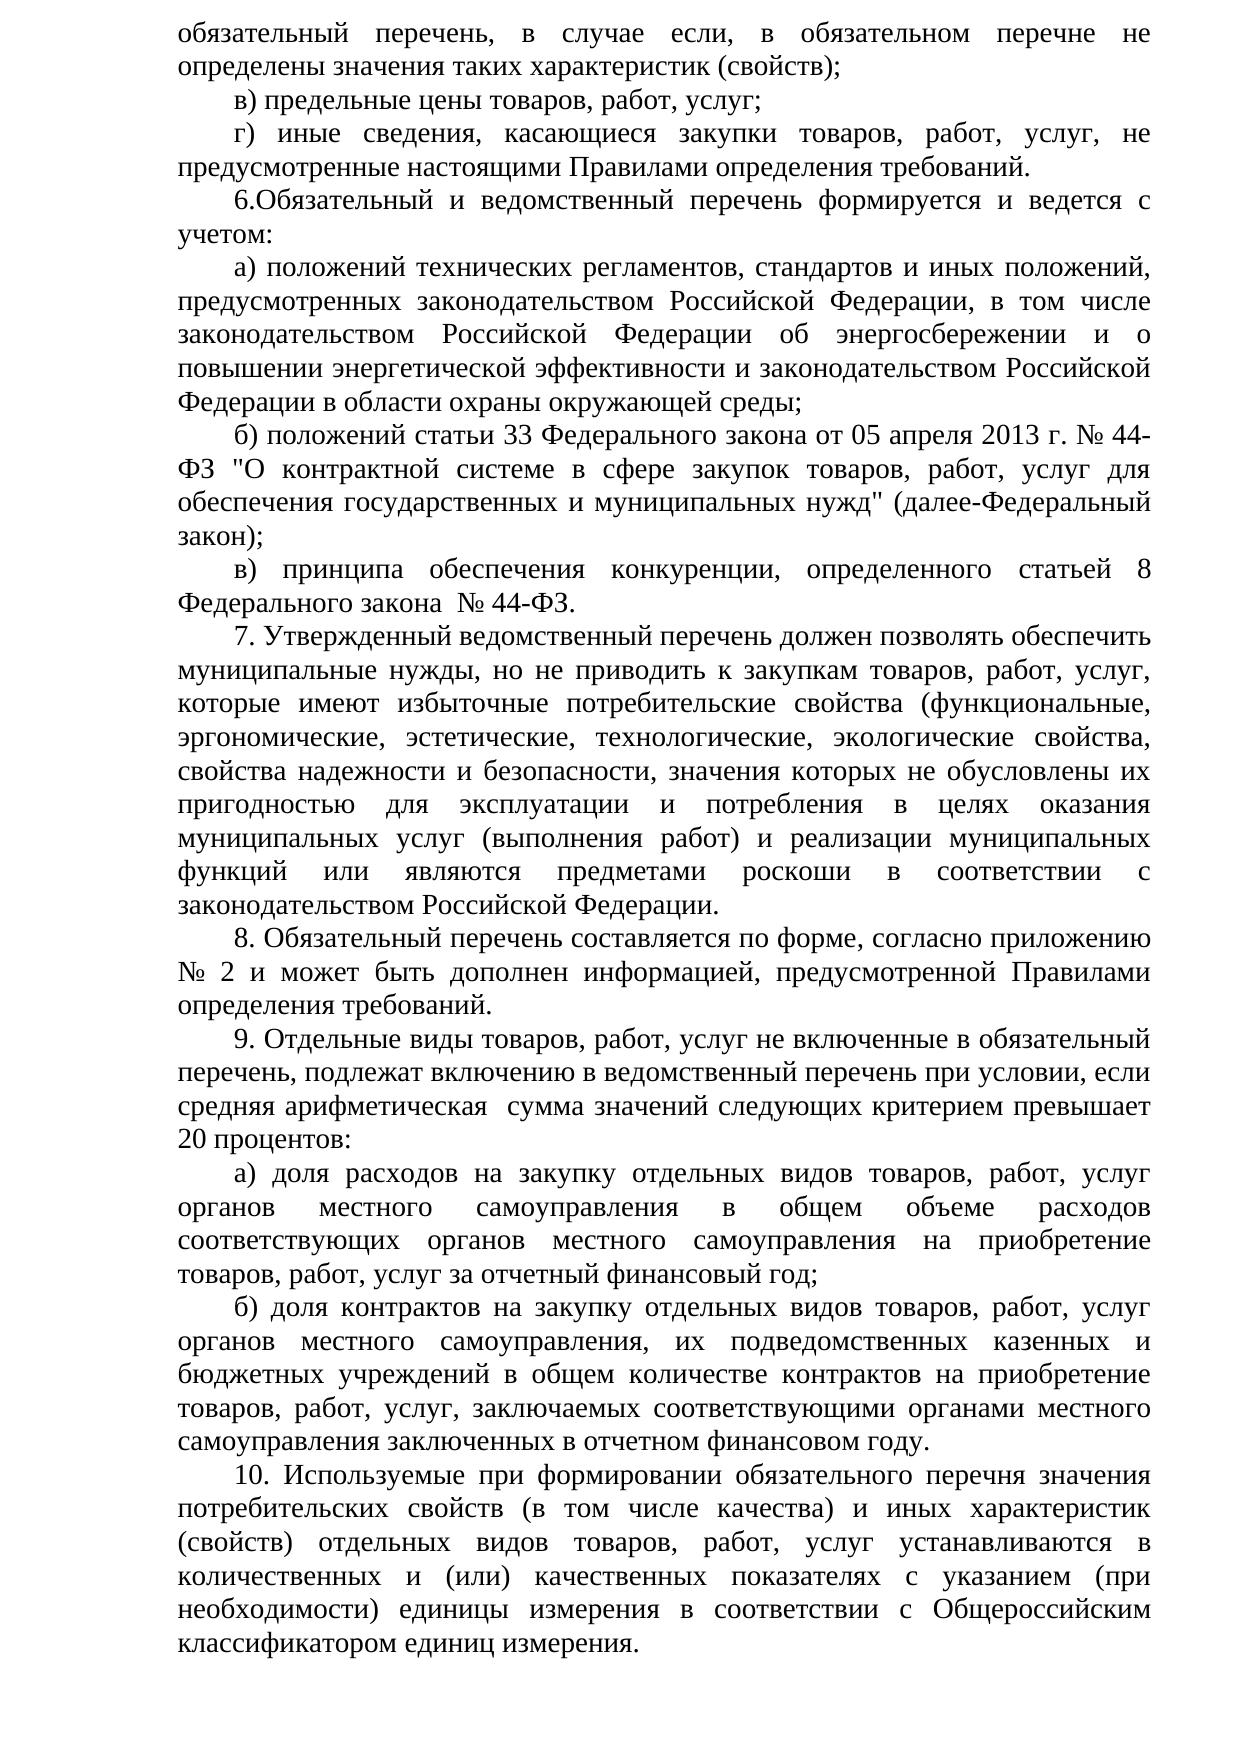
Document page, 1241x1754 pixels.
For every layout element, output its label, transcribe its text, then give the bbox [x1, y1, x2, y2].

text а) положений технических регламентов, стандартов и иных положений, предусмотренных законодательством Российской Федерации, в том числе законодательством Российской Федерации об энергосбережении и о повышении энергетической эффективности и законодательством Российской Федерации в области охраны окружающей среды; [177, 249, 1152, 417]
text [177, 15, 1152, 82]
text 10. Используемые при формировании обязательного перечня значения потребительских свойств (в том числе качества) и иных характеристик (свойств) отдельных видов товаров, работ, услуг устанавливаются в количественных и (или) качественных показателях с указанием (при необходимости) единицы измерения в соответствии с Общероссийским классификатором единиц измерения. [177, 1457, 1152, 1658]
text б) доля контрактов на закупку отдельных видов товаров, работ, услуг органов местного самоуправления, их подведомственных казенных и бюджетных учреждений в общем количестве контрактов на приобретение товаров, работ, услуг, заключаемых соответствующими органами местного самоуправления заключенных в отчетном финансовом году. [177, 1289, 1152, 1457]
text 7. Утвержденный ведомственный перечень должен позволять обеспечить муниципальные нужды, но не приводить к закупкам товаров, работ, услуг, которые имеют избыточные потребительские свойства (функциональные, эргономические, эстетические, технологические, экологические свойства, свойства надежности и безопасности, значения которых не обусловлены их пригодностью для эксплуатации и потребления в целях оказания муниципальных услуг (выполнения работ) и реализации муниципальных функций или являются предметами роскоши в соответствии с законодательством Российской Федерации. [177, 618, 1152, 920]
text в) принципа обеспечения конкуренции, определенного статьей 8 Федерального закона № 44-ФЗ. [177, 551, 1152, 618]
text 8. Обязательный перечень составляется по форме, согласно приложению № 2 и может быть дополнен информацией, предусмотренной Правилами определения требований. [177, 920, 1152, 1021]
text в) предельные цены товаров, работ, услуг; [177, 82, 1152, 115]
text б) положений статьи 33 Федерального закона от 05 апреля . № 44-ФЗ "О контрактной системе в сфере закупок товаров, работ, услуг для обеспечения государственных и муниципальных нужд" (далее-Федеральный закон); [177, 417, 1152, 551]
text 6.Обязательный и ведомственный перечень формируется и ведется с учетом: [177, 182, 1152, 249]
text г) иные сведения, касающиеся закупки товаров, работ, услуг, не предусмотренные настоящими Правилами определения требований. [177, 115, 1152, 182]
text 9. Отдельные виды товаров, работ, услуг не включенные в обязательный перечень, подлежат включению в ведомственный перечень при условии, если средняя арифметическая сумма значений следующих критерием превышает 20 процентов: [177, 1021, 1152, 1155]
text а) доля расходов на закупку отдельных видов товаров, работ, услуг органов местного самоуправления в общем объеме расходов соответствующих органов местного самоуправления на приобретение товаров, работ, услуг за отчетный финансовый год; [177, 1155, 1152, 1289]
